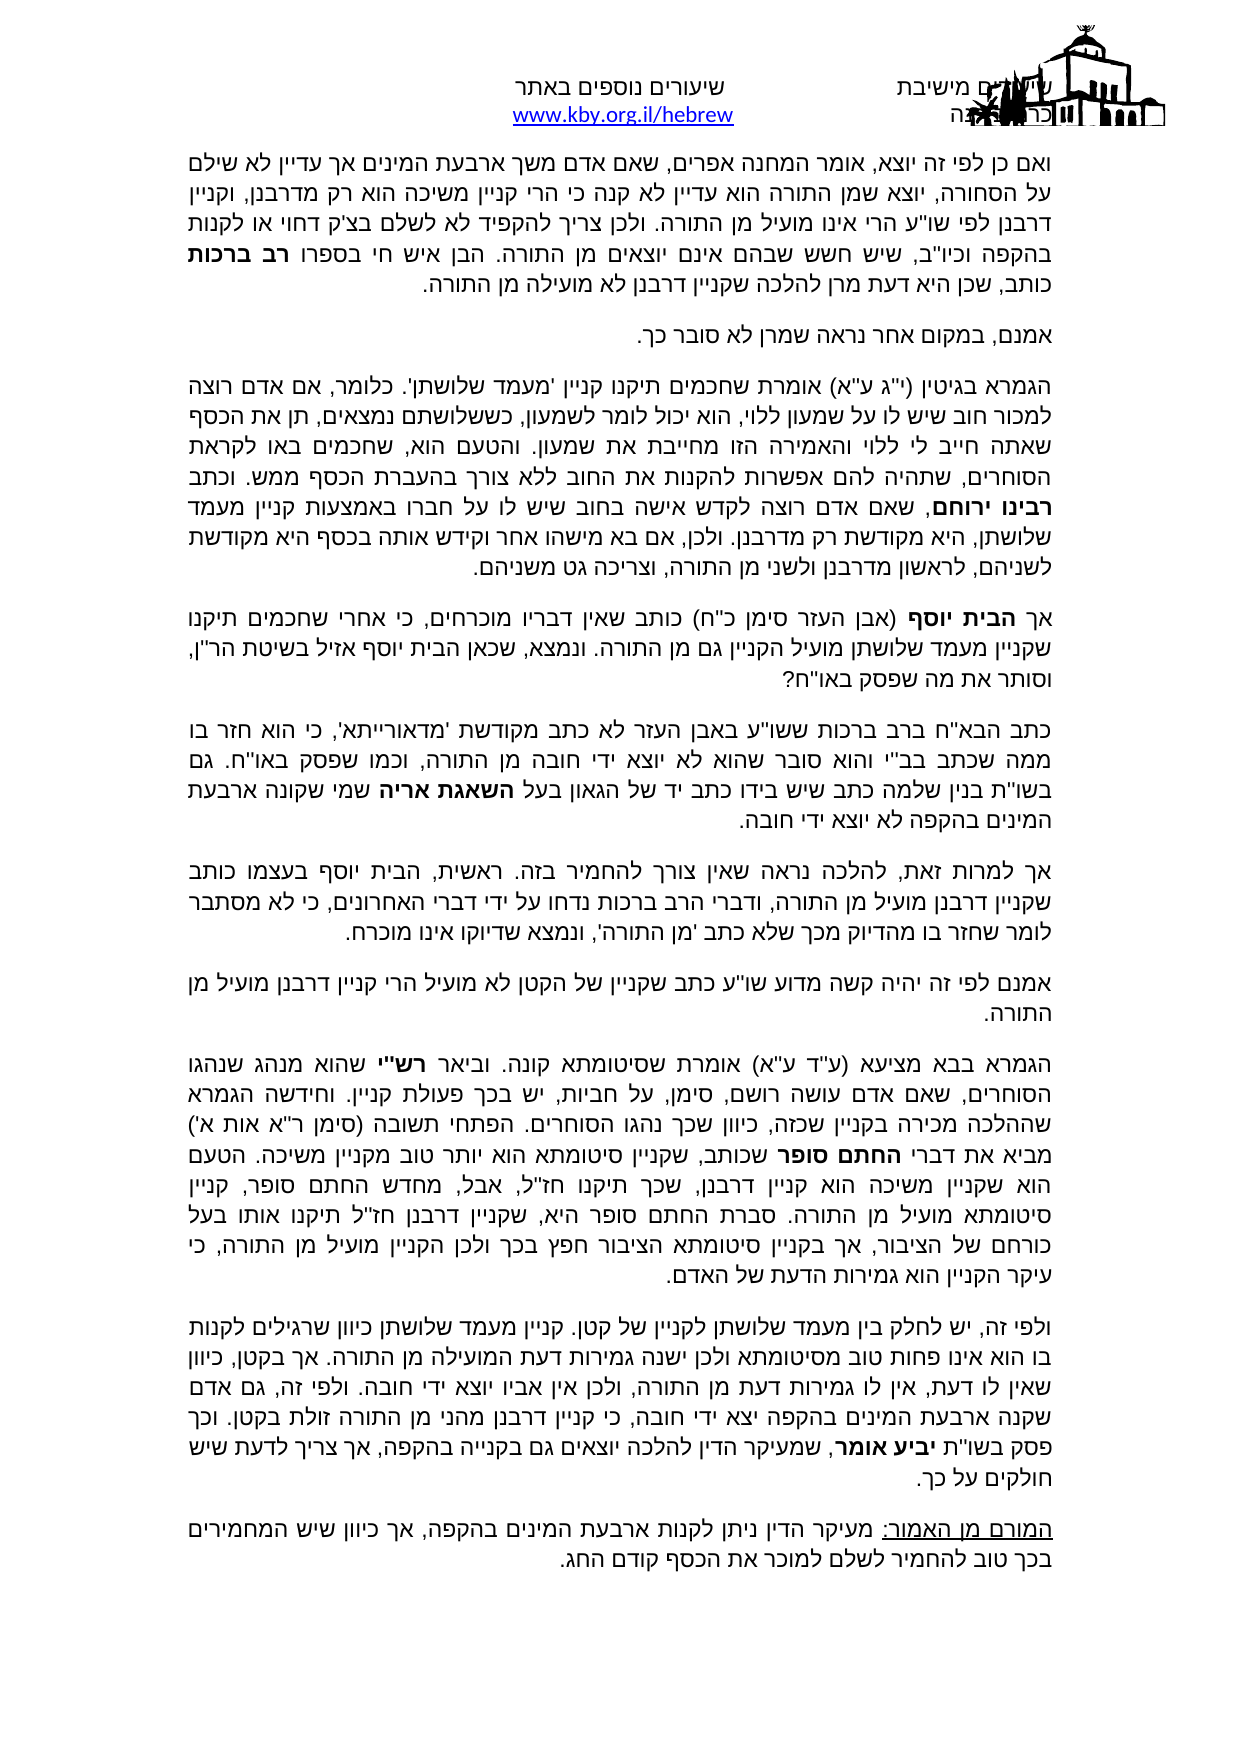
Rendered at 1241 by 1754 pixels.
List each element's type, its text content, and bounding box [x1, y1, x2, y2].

text הגמרא בגיטין (י''ג ע''א) אומרת שחכמים תיקנו קניין 'מעמד שלושתן'. כלומר, אם אדם רוצה למכור חוב שיש לו על שמעון ללוי, הוא יכול לומר לשמעון, כששלושתם נמצאים, תן את הכסף שאתה חייב לי ללוי והאמירה הזו מחייבת את שמעון. והטעם הוא, שחכמים באו לקראת הסוחרים, שתהיה להם אפשרות להקנות את החוב ללא צורך בהעברת הכסף ממש. וכתב רבינו ירוחם, שאם אדם רוצה לקדש אישה בחוב שיש לו על חברו באמצעות קניין מעמד שלושתן, היא מקודשת רק מדרבנן. ולכן, אם בא מישהו אחר וקידש אותה בכסף היא מקודשת לשניהם, לראשון מדרבנן ולשני מן התורה, וצריכה גט משניהם. [187, 373, 1053, 581]
text המורם מן האמור: מעיקר הדין ניתן לקנות ארבעת המינים בהקפה, אך כיוון שיש המחמירים בכך טוב להחמיר לשלם למוכר את הכסף קודם החג. [187, 1516, 1053, 1572]
text כתב הבא''ח ברב ברכות ששו''ע באבן העזר לא כתב מקודשת 'מדאורייתא', כי הוא חזר בו ממה שכתב בב''י והוא סובר שהוא לא יוצא ידי חובה מן התורה, וכמו שפסק באו''ח. גם בשו''ת בנין שלמה כתב שיש בידו כתב יד של הגאון בעל השאגת אריה שמי שקונה ארבעת המינים בהקפה לא יוצא ידי חובה. [187, 717, 1053, 834]
text ולפי זה, יש לחלק בין מעמד שלושתן לקניין של קטן. קניין מעמד שלושתן כיוון שרגילים לקנות בו הוא אינו פחות טוב מסיטומתא ולכן ישנה גמירות דעת המועילה מן התורה. אך בקטן, כיוון שאין לו דעת, אין לו גמירות דעת מן התורה, ולכן אין אביו יוצא ידי חובה. ולפי זה, גם אדם שקנה ארבעת המינים בהקפה יצא ידי חובה, כי קניין דרבנן מהני מן התורה זולת בקטן. וכך פסק בשו''ת יביע אומר, שמעיקר הדין להלכה יוצאים גם בקנייה בהקפה, אך צריך לדעת שיש חולקים על כך. [187, 1313, 1053, 1491]
text אמנם, במקום אחר נראה שמרן לא סובר כך. [187, 322, 1053, 348]
text אך הבית יוסף (אבן העזר סימן כ''ח) כותב שאין דבריו מוכרחים, כי אחרי שחכמים תיקנו שקניין מעמד שלושתן מועיל הקניין גם מן התורה. ונמצא, שכאן הבית יוסף אזיל בשיטת הר''ן, וסותר את מה שפסק באו''ח? [187, 605, 1053, 692]
text ואם כן לפי זה יוצא, אומר המחנה אפרים, שאם אדם משך ארבעת המינים אך עדיין לא שילם על הסחורה, יוצא שמן התורה הוא עדיין לא קנה כי הרי קניין משיכה הוא רק מדרבנן, וקניין דרבנן לפי שו''ע הרי אינו מועיל מן התורה. ולכן צריך להקפיד לא לשלם בצ'ק דחוי או לקנות בהקפה וכיו''ב, שיש חשש שבהם אינם יוצאים מן התורה. הבן איש חי בספרו רב ברכות כותב, שכן היא דעת מרן להלכה שקניין דרבנן לא מועילה מן התורה. [187, 150, 1053, 297]
text אמנם לפי זה יהיה קשה מדוע שו''ע כתב שקניין של הקטן לא מועיל הרי קניין דרבנן מועיל מן התורה. [187, 970, 1053, 1026]
text אך למרות זאת, להלכה נראה שאין צורך להחמיר בזה. ראשית, הבית יוסף בעצמו כותב שקניין דרבנן מועיל מן התורה, ודברי הרב ברכות נדחו על ידי דברי האחרונים, כי לא מסתבר לומר שחזר בו מהדיוק מכך שלא כתב 'מן התורה', ונמצא שדיוקו אינו מוכרח. [187, 858, 1053, 945]
text הגמרא בבא מציעא (ע''ד ע''א) אומרת שסיטומתא קונה. וביאר רש''י שהוא מנהג שנהגו הסוחרים, שאם אדם עושה רושם, סימן, על חביות, יש בכך פעולת קניין. וחידשה הגמרא שההלכה מכירה בקניין שכזה, כיוון שכך נהגו הסוחרים. הפתחי תשובה (סימן ר''א אות א') מביא את דברי החתם סופר שכותב, שקניין סיטומתא הוא יותר טוב מקניין משיכה. הטעם הוא שקניין משיכה הוא קניין דרבנן, שכך תיקנו חז''ל, אבל, מחדש החתם סופר, קניין סיטומתא מועיל מן התורה. סברת החתם סופר היא, שקניין דרבנן חז''ל תיקנו אותו בעל כורחם של הציבור, אך בקניין סיטומתא הציבור חפץ בכך ולכן הקניין מועיל מן התורה, כי עיקר הקניין הוא גמירות הדעת של האדם. [187, 1051, 1053, 1289]
